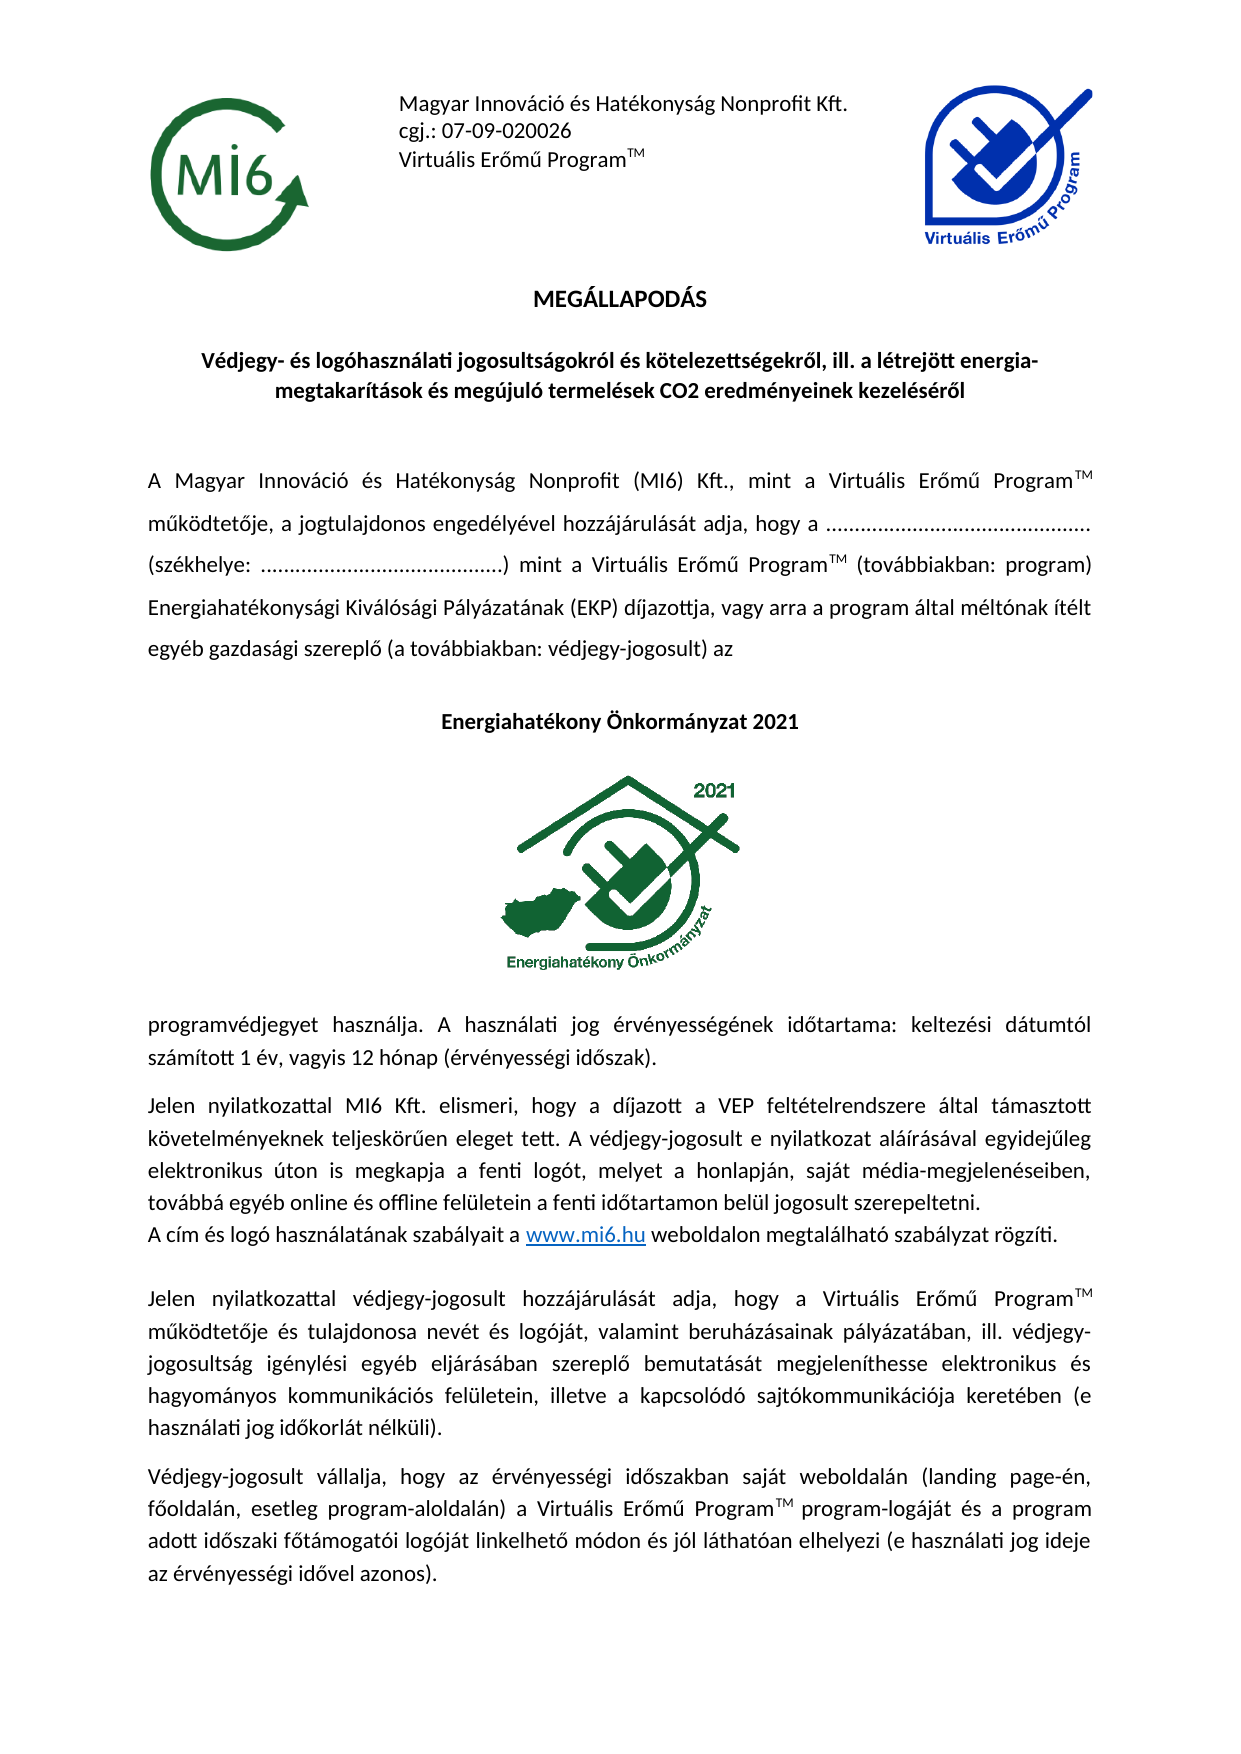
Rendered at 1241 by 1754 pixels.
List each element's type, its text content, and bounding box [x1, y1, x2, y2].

text Védjegy-jogosult vállalja, hogy az érvényességi időszakban saját weboldalán (landing page-én, főoldalán, esetleg program-aloldalán) a Virtuális Erőmű ProgramTM program-logáját és a program adott időszaki főtámogatói logóját linkelhető módon és jól láthatóan elhelyezi (e használati jog ideje az érvényességi idővel azonos). [148, 1462, 1093, 1587]
picture [492, 767, 748, 978]
text programvédjegyet használja. A használati jog érvényességének időtartama: keltezési dátumtól számított 1 év, vagyis 12 hónap (érvényességi időszak). [148, 1010, 1093, 1071]
text A Magyar Innováció és Hatékonyság Nonprofit (MI6) Kft., mint a Virtuális Erőmű ProgramTM működtetője, a jogtulajdonos engedélyével hozzájárulását adja, hogy a .............................................. (székhelye: ..........................................) mint a Virtuális Erőmű ProgramTM (továbbiakban: program) Energiahatékonysági Kiválósági Pályázatának (EKP) díjazottja, vagy arra a program által méltónak ítélt egyéb gazdasági szereplő (a továbbiakban: védjegy-jogosult) az [148, 467, 1093, 663]
text A cím és logó használatának szabályait a www.mi6.hu weboldalon megtalálható szabályzat rögzíti. [148, 1220, 1093, 1248]
text Védjegy- és logóhasználati jogosultságokról és kötelezettségekről, ill. a létrejött energia-megtakarítások és megújuló termelések CO2 eredményeinek kezeléséről [148, 346, 1093, 404]
text Virtuális Erőmű ProgramTM [399, 145, 1093, 173]
picture [915, 77, 1093, 89]
text Energiahatékony Önkormányzat 2021 [148, 707, 1093, 735]
text cgj.: 07-09-020026 [399, 117, 1093, 145]
picture [132, 87, 322, 265]
text MEGÁLLAPODÁS [148, 283, 1093, 313]
text Magyar Innováció és Hatékonyság Nonprofit Kft. [399, 89, 1093, 117]
text Jelen nyilatkozattal védjegy-jogosult hozzájárulását adja, hogy a Virtuális Erőmű ProgramTM működtetője és tulajdonosa nevét és logóját, valamint beruházásainak pályázatában, ill. védjegy-jogosultság igénylési egyéb eljárásában szereplő bemutatását megjeleníthesse elektronikus és hagyományos kommunikációs felületein, illetve a kapcsolódó sajtókommunikációja keretében (e használati jog időkorlát nélküli). [148, 1284, 1093, 1441]
picture [915, 173, 1093, 247]
text Jelen nyilatkozattal MI6 Kft. elismeri, hogy a díjazott a VEP feltételrendszere által támasztott követelményeknek teljeskörűen eleget tett. A védjegy-jogosult e nyilatkozat aláírásával egyidejűleg elektronikus úton is megkapja a fenti logót, melyet a honlapján, saját média-megjelenéseiben, továbbá egyéb online és offline felületein a fenti időtartamon belül jogosult szerepeltetni. [148, 1091, 1093, 1216]
